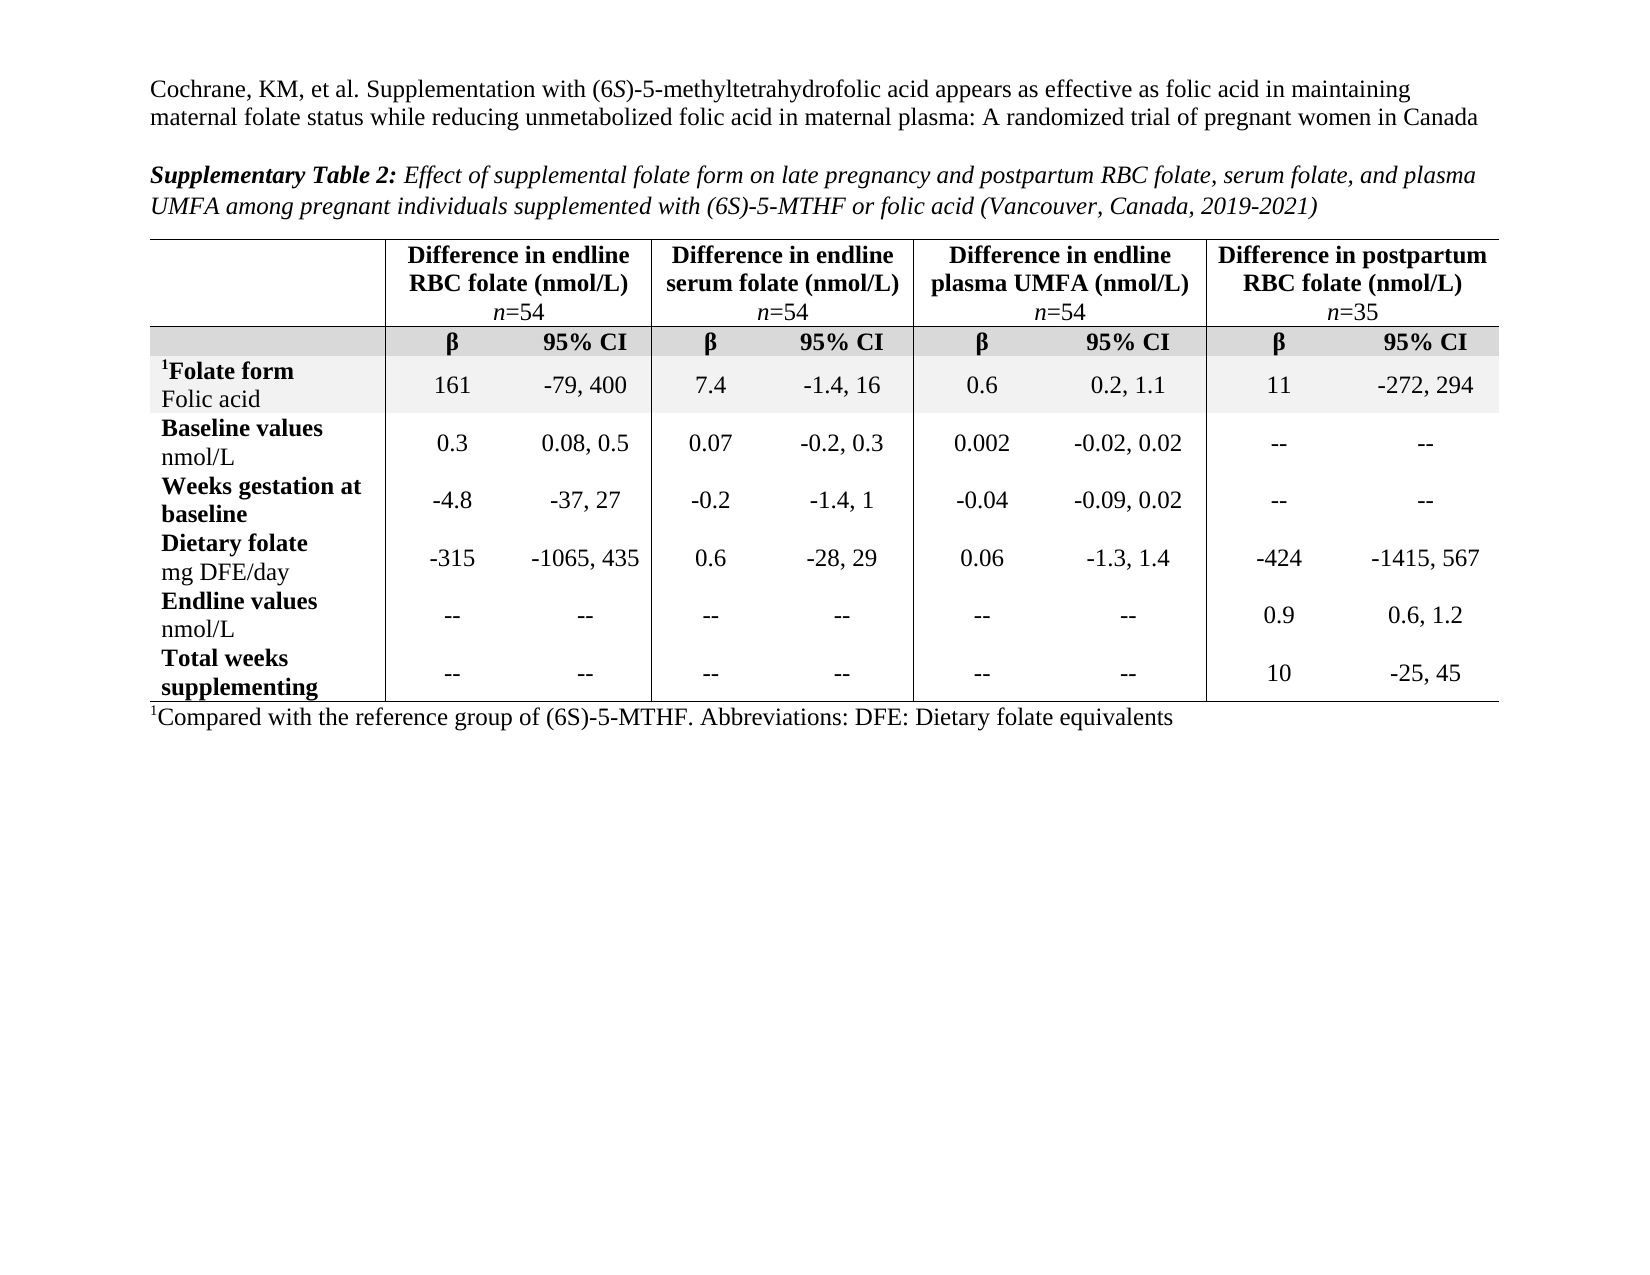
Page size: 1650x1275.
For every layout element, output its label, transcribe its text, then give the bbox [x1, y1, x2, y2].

table_cell Weeks gestation at baseline [150, 471, 385, 528]
table_cell 0.6 [652, 528, 770, 586]
table_cell 0.9 [1207, 586, 1352, 643]
table_cell 0.3 [386, 413, 519, 471]
table_cell -1.4, 16 [770, 356, 913, 413]
table_cell -- [386, 643, 519, 701]
table_cell 0.07 [652, 413, 770, 471]
table_cell -28, 29 [770, 528, 913, 586]
table_cell -- [1352, 471, 1499, 528]
text Supplementary Table 2: Effect of supplemental folate form on late pregnancy and postpartum RBC folate, serum folate, and plasma UMFA among pregnant individuals supplemented with (6S)-5-MTHF or folic acid (Vancouver, Canada, 2019-2021) [150, 160, 1500, 220]
table_cell Total weeks supplementing [150, 643, 385, 701]
table_cell -- [652, 643, 770, 701]
table_cell -0.09, 0.02 [1050, 471, 1206, 528]
table_cell β [914, 327, 1050, 356]
table_cell -0.2 [652, 471, 770, 528]
table_cell -1415, 567 [1352, 528, 1499, 586]
table_cell -272, 294 [1352, 356, 1499, 413]
table_cell -- [914, 643, 1050, 701]
table_cell -- [914, 586, 1050, 643]
table_cell -0.04 [914, 471, 1050, 528]
table_cell -- [519, 586, 651, 643]
table_header Difference in endline RBC folate (nmol/L) n=54 [386, 240, 651, 326]
table_cell -- [1207, 471, 1352, 528]
table_cell -79, 400 [519, 356, 651, 413]
table_cell -37, 27 [519, 471, 651, 528]
table_cell Dietary folate mg DFE/day [150, 528, 385, 586]
table_cell -1.4, 1 [770, 471, 913, 528]
table_cell -1065, 435 [519, 528, 651, 586]
table_cell -0.02, 0.02 [1050, 413, 1206, 471]
table_cell -0.2, 0.3 [770, 413, 913, 471]
table_cell 0.2, 1.1 [1050, 356, 1206, 413]
table_cell 0.08, 0.5 [519, 413, 651, 471]
table_cell 0.06 [914, 528, 1050, 586]
table_cell -- [1207, 413, 1352, 471]
table_cell -25, 45 [1352, 643, 1499, 701]
table_cell -- [1352, 413, 1499, 471]
table_cell 0.002 [914, 413, 1050, 471]
table_cell -- [1050, 643, 1206, 701]
table_cell 11 [1207, 356, 1352, 413]
table_cell β [386, 327, 519, 356]
table_cell -- [1050, 586, 1206, 643]
table_header [150, 240, 385, 326]
table_cell [150, 327, 385, 356]
table_cell 0.6, 1.2 [1352, 586, 1499, 643]
table_cell 10 [1207, 643, 1352, 701]
table_cell 95% CI [770, 327, 913, 356]
table_cell β [1207, 327, 1352, 356]
table_cell Baseline values nmol/L [150, 413, 385, 471]
table_cell 95% CI [1050, 327, 1206, 356]
table_cell 95% CI [1352, 327, 1499, 356]
table_cell -1.3, 1.4 [1050, 528, 1206, 586]
table_cell 7.4 [652, 356, 770, 413]
table_cell Endline values nmol/L [150, 586, 385, 643]
table_cell -- [770, 586, 913, 643]
table_cell -- [652, 586, 770, 643]
table_cell β [652, 327, 770, 356]
table_cell -424 [1207, 528, 1352, 586]
table_header Difference in postpartum RBC folate (nmol/L) n=35 [1207, 240, 1499, 326]
table_cell -- [770, 643, 913, 701]
table_cell -- [386, 586, 519, 643]
table_cell -- [519, 643, 651, 701]
table_cell -4.8 [386, 471, 519, 528]
table_cell 161 [386, 356, 519, 413]
table_cell 0.6 [914, 356, 1050, 413]
text 1Compared with the reference group of (6S)-5-MTHF. Abbreviations: DFE: Dietary folate equivalents [150, 702, 1500, 731]
table_header Difference in endline serum folate (nmol/L) n=54 [652, 240, 913, 326]
table_cell 95% CI [519, 327, 651, 356]
table_cell 1Folate form Folic acid [150, 356, 385, 413]
table_cell -315 [386, 528, 519, 586]
table_header Difference in endline plasma UMFA (nmol/L) n=54 [914, 240, 1206, 326]
